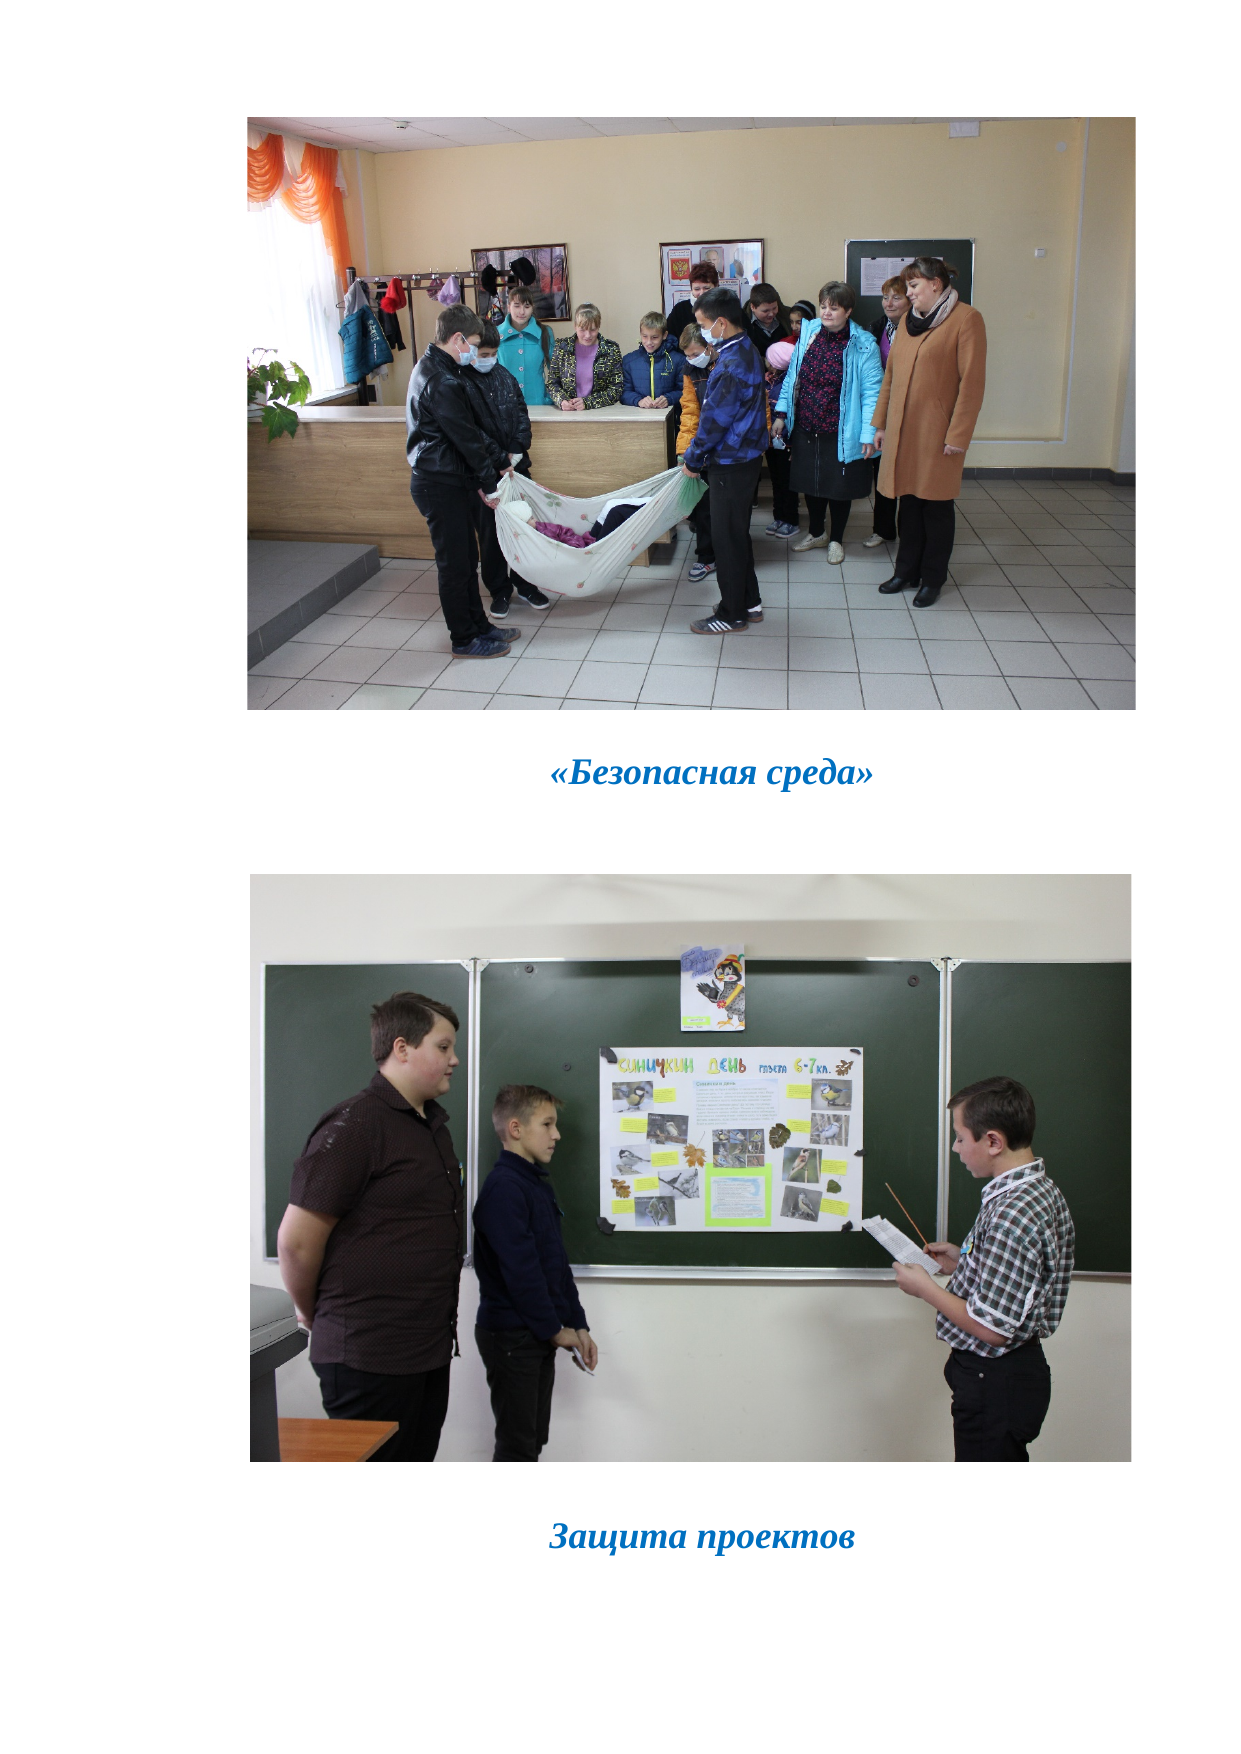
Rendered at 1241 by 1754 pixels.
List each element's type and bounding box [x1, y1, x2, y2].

picture [247, 117, 1136, 710]
picture [250, 874, 1132, 1462]
